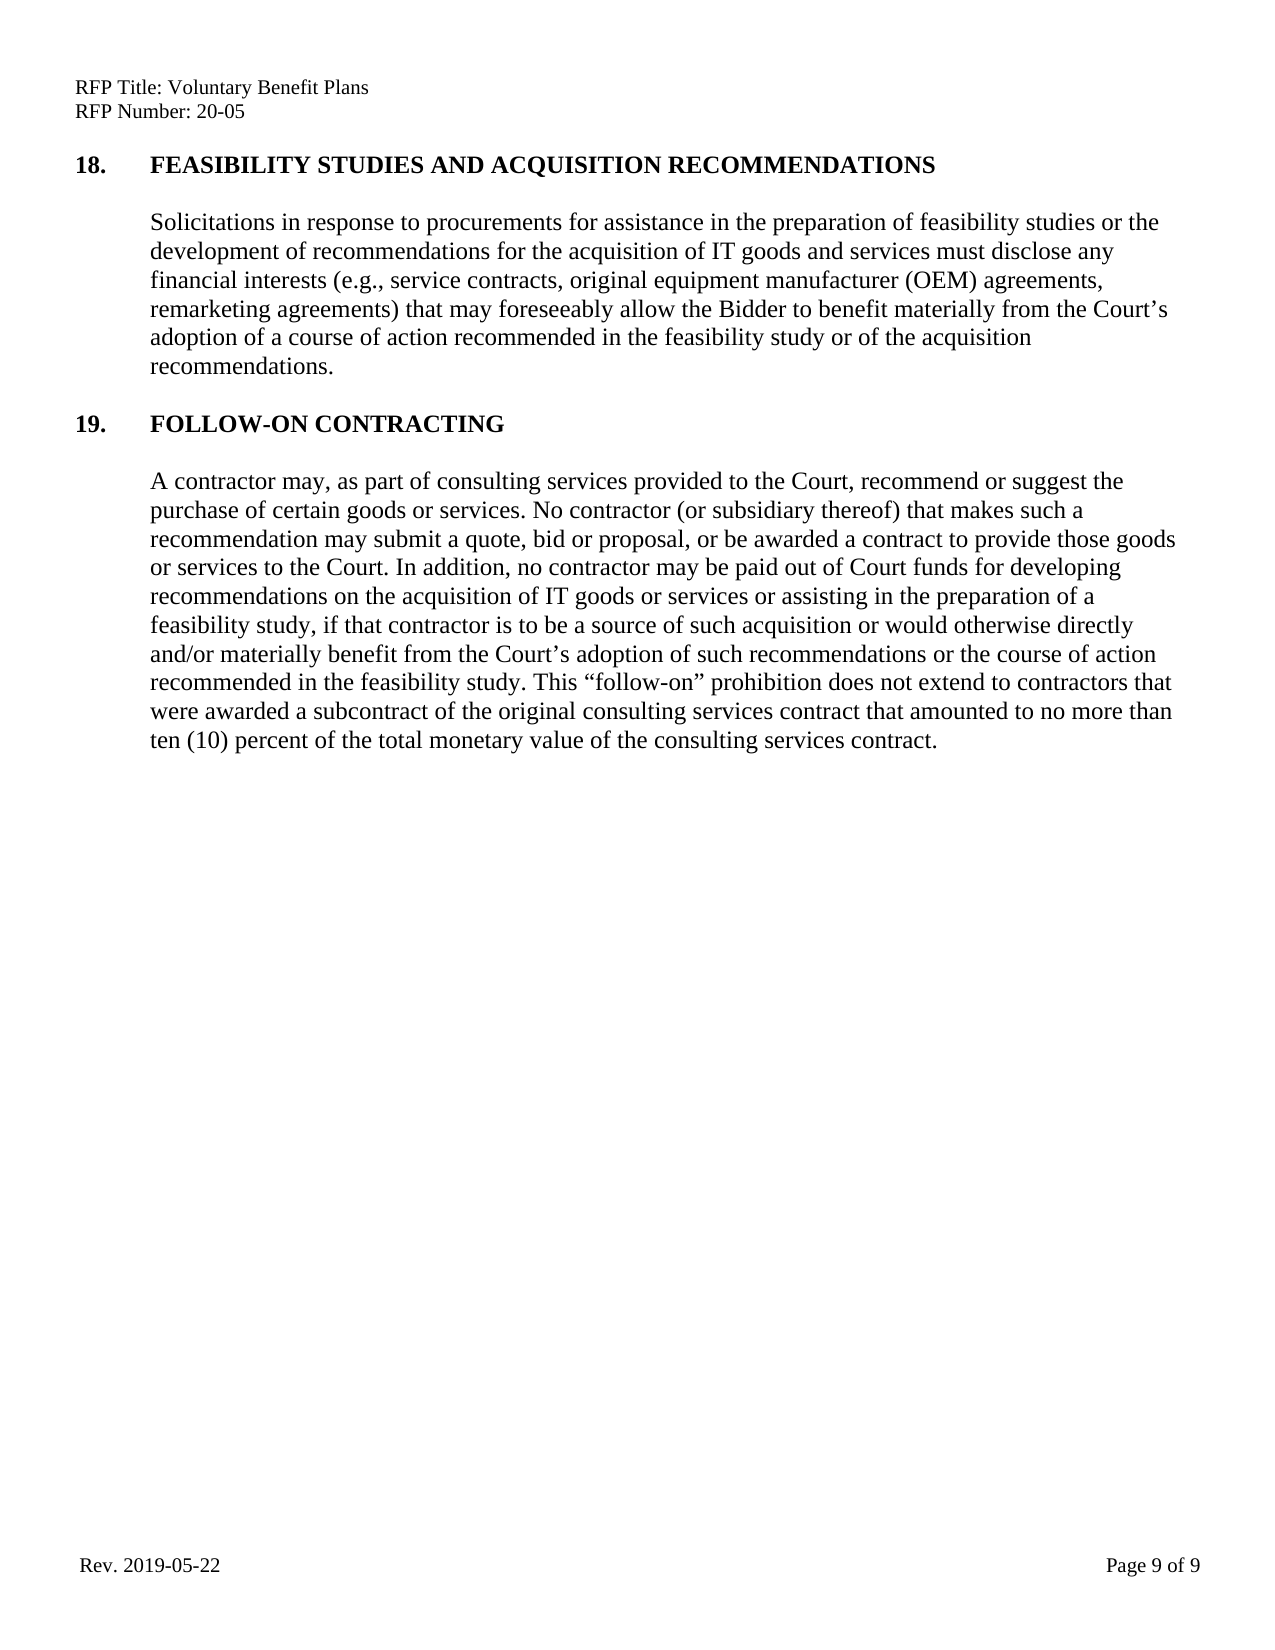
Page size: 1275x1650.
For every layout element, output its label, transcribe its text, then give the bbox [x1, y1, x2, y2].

text FOLLOW-ON CONTRACTING [75, 409, 1200, 437]
text FEASIBILITY STUDIES AND ACQUISITION RECOMMENDATIONS [75, 150, 1200, 179]
list A contractor may, as part of consulting services provided to the Court, recommend or suggest the purchase of certain goods or services. No contractor (or subsidiary thereof) that makes such a recommendation may submit a quote, bid or proposal, or be awarded a contract to provide those goods or services to the Court. In addition, no contractor may be paid out of Court funds for developing recommendations on the acquisition of IT goods or services or assisting in the preparation of a feasibility study, if that contractor is to be a source of such acquisition or would otherwise directly and/or materially benefit from the Court’s adoption of such recommendations or the course of action recommended in the feasibility study. This “follow-on” prohibition does not extend to contractors that were awarded a subcontract of the original consulting services contract that amounted to no more than ten (10) percent of the total monetary value of the consulting services contract. [150, 466, 1200, 754]
list Solicitations in response to procurements for assistance in the preparation of feasibility studies or the development of recommendations for the acquisition of IT goods and services must disclose any financial interests (e.g., service contracts, original equipment manufacturer (OEM) agreements, remarketing agreements) that may foreseeably allow the Bidder to benefit materially from the Court’s adoption of a course of action recommended in the feasibility study or of the acquisition recommendations. [150, 207, 1200, 380]
